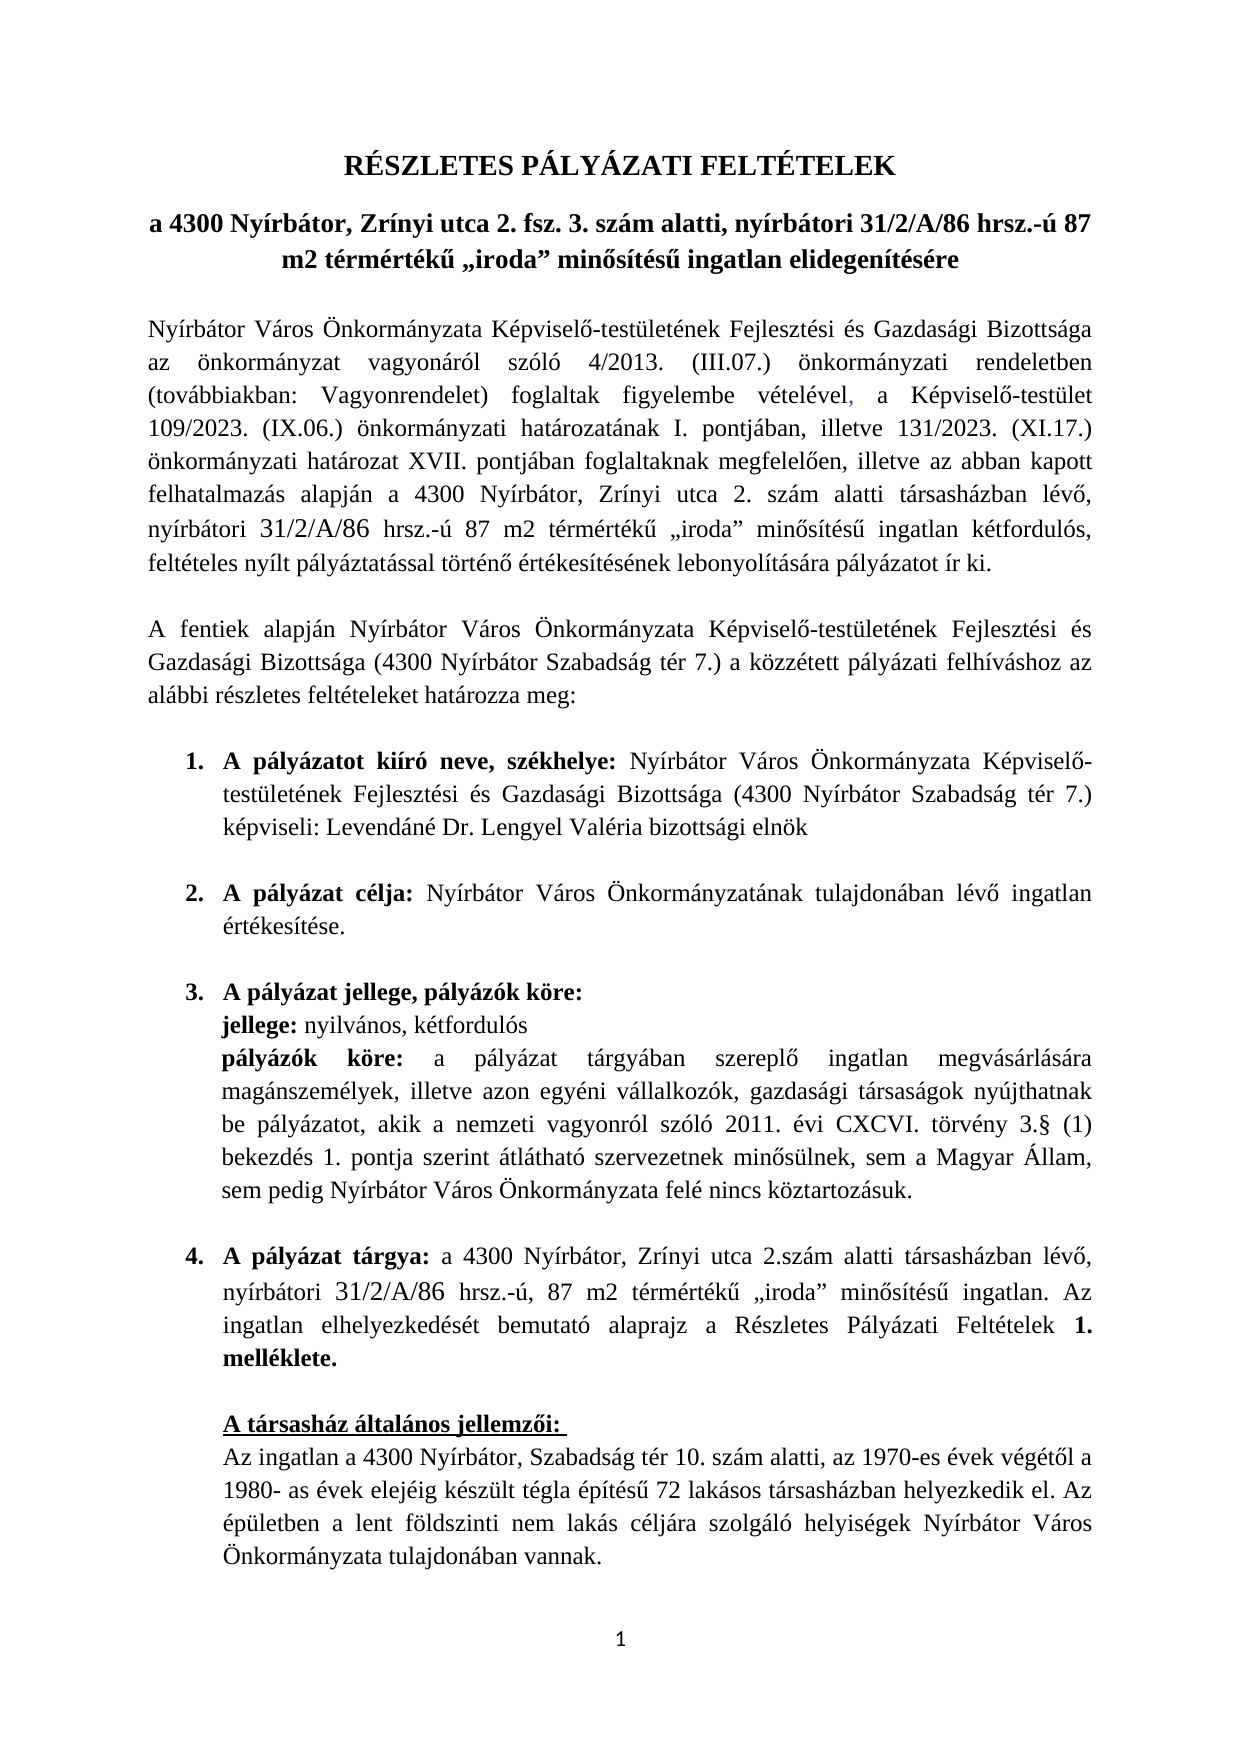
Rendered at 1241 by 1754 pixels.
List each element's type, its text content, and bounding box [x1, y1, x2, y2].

list A pályázat célja: Nyírbátor Város Önkormányzatának tulajdonában lévő ingatlan értékesítése. [185, 878, 1093, 940]
text RÉSZLETES PÁLYÁZATI FELTÉTELEK [148, 148, 1093, 181]
text A fentiek alapján Nyírbátor Város Önkormányzata Képviselő-testületének Fejlesztési és Gazdasági Bizottsága (4300 Nyírbátor Szabadság tér 7.) a közzétett pályázati felhíváshoz az alábbi részletes feltételeket határozza meg: [148, 614, 1093, 709]
list A társasház általános jellemzői: [223, 1409, 1093, 1438]
list A pályázatot kiíró neve, székhelye: Nyírbátor Város Önkormányzata Képviselő-testületének Fejlesztési és Gazdasági Bizottsága (4300 Nyírbátor Szabadság tér 7.) képviseli: Levendáné Dr. Lengyel Valéria bizottsági elnök [185, 746, 1093, 841]
list A pályázat tárgya: a 4300 Nyírbátor, Zrínyi utca 2.szám alatti társasházban lévő, nyírbátori 31/2/A/86 hrsz.-ú, 87 m2 térmértékű „iroda” minősítésű ingatlan. Az ingatlan elhelyezkedését bemutató alaprajz a Részletes Pályázati Feltételek 1. melléklete. [185, 1241, 1093, 1372]
list pályázók köre: a pályázat tárgyában szereplő ingatlan megvásárlására magánszemélyek, illetve azon egyéni vállalkozók, gazdasági társaságok nyújthatnak be pályázatot, akik a nemzeti vagyonról szóló 2011. évi CXCVI. törvény 3.§ (1) bekezdés 1. pontja szerint átlátható szervezetnek minősülnek, sem a Magyar Állam, sem pedig Nyírbátor Város Önkormányzata felé nincs köztartozásuk. [221, 1043, 1093, 1204]
list Az ingatlan a 4300 Nyírbátor, Szabadság tér 10. szám alatti, az 1970-es évek végétől a 1980- as évek elejéig készült tégla építésű 72 lakásos társasházban helyezkedik el. Az épületben a lent földszinti nem lakás céljára szolgáló helyiségek Nyírbátor Város Önkormányzata tulajdonában vannak. [223, 1442, 1093, 1570]
list jellege: nyilvános, kétfordulós [221, 1010, 1093, 1039]
list A pályázat jellege, pályázók köre: [185, 977, 1093, 1006]
text Nyírbátor Város Önkormányzata Képviselő-testületének Fejlesztési és Gazdasági Bizottsága az önkormányzat vagyonáról szóló 4/2013. (III.07.) önkormányzati rendeletben (továbbiakban: Vagyonrendelet) foglaltak figyelembe vételével, a Képviselő-testület 109/2023. (IX.06.) önkormányzati határozatának I. pontjában, illetve 131/2023. (XI.17.) önkormányzati határozat XVII. pontjában foglaltaknak megfelelően, illetve az abban kapott felhatalmazás alapján a 4300 Nyírbátor, Zrínyi utca 2. szám alatti társasházban lévő, nyírbátori 31/2/A/86 hrsz.-ú 87 m2 térmértékű „iroda” minősítésű ingatlan kétfordulós, feltételes nyílt pályáztatással történő értékesítésének lebonyolítására pályázatot ír ki. [148, 314, 1093, 577]
text a 4300 Nyírbátor, Zrínyi utca 2. fsz. 3. szám alatti, nyírbátori 31/2/A/86 hrsz.-ú 87 m2 térmértékű „iroda” minősítésű ingatlan elidegenítésére [148, 207, 1093, 274]
